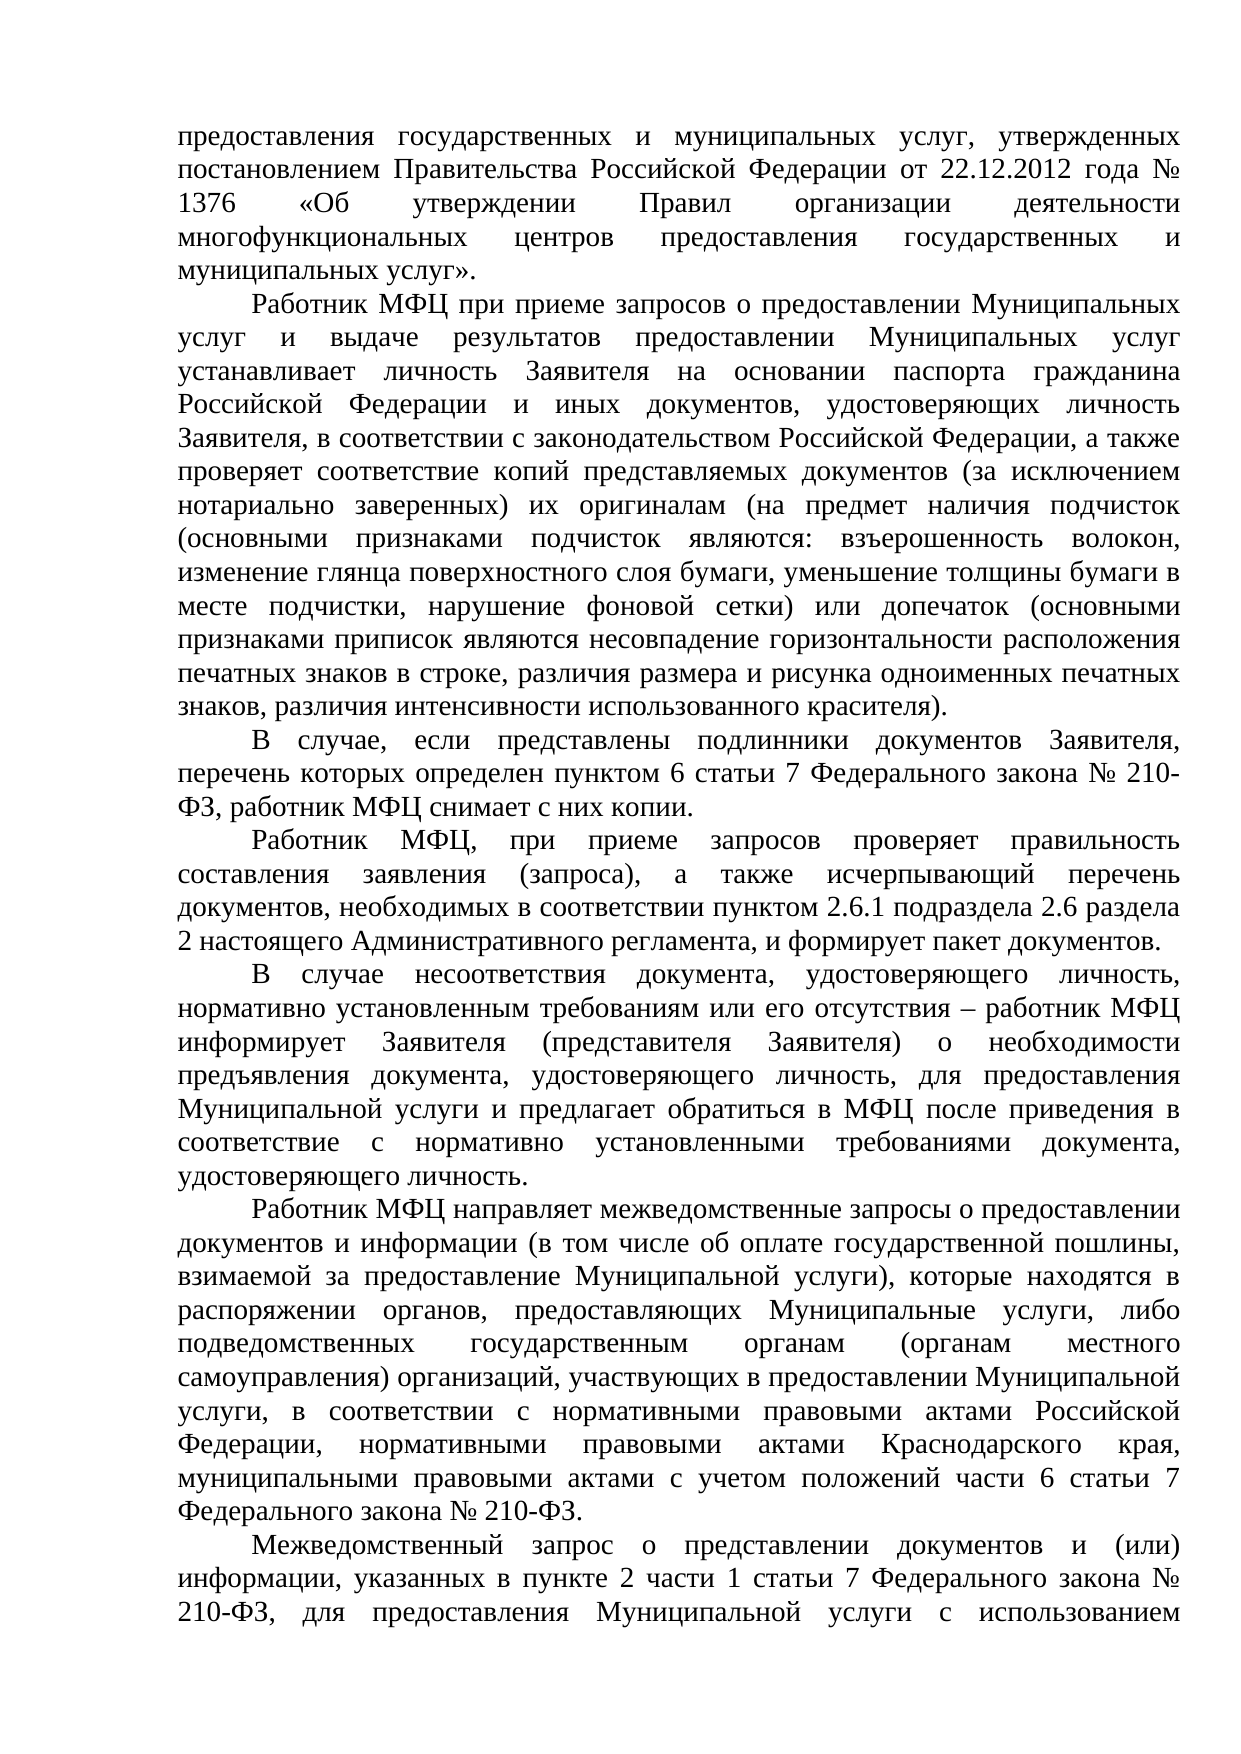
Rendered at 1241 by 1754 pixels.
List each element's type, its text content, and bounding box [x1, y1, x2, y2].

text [177, 1527, 1181, 1627]
text В случае несоответствия документа, удостоверяющего личность, нормативно установленным требованиям или его отсутствия – работник МФЦ информирует Заявителя (представителя Заявителя) о необходимости предъявления документа, удостоверяющего личность, для предоставления Муниципальной услуги и предлагает обратиться в МФЦ после приведения в соответствие с нормативно установленными требованиями документа, удостоверяющего личность. [177, 957, 1181, 1191]
text Работник МФЦ, при приеме запросов проверяет правильность составления заявления (запроса), а также исчерпывающий перечень документов, необходимых в соответствии пунктом 2.6.1 подраздела 2.6 раздела 2 настоящего Административного регламента, и формирует пакет документов. [177, 822, 1181, 957]
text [177, 118, 1181, 286]
text Работник МФЦ при приеме запросов о предоставлении Муниципальных услуг и выдаче результатов предоставлении Муниципальных услуг устанавливает личность Заявителя на основании паспорта гражданина Российской Федерации и иных документов, удостоверяющих личность Заявителя, в соответствии с законодательством Российской Федерации, а также проверяет соответствие копий представляемых документов (за исключением нотариально заверенных) их оригиналам (на предмет наличия подчисток (основными признаками подчисток являются: взъерошенность волокон, изменение глянца поверхностного слоя бумаги, уменьшение толщины бумаги в месте подчистки, нарушение фоновой сетки) или допечаток (основными признаками приписок являются несовпадение горизонтальности расположения печатных знаков в строке, различия размера и рисунка одноименных печатных знаков, различия интенсивности использованного красителя). [177, 286, 1181, 722]
text Работник МФЦ направляет межведомственные запросы о предоставлении документов и информации (в том числе об оплате государственной пошлины, взимаемой за предоставление Муниципальной услуги), которые находятся в распоряжении органов, предоставляющих Муниципальные услуги, либо подведомственных государственным органам (органам местного самоуправления) организаций, участвующих в предоставлении Муниципальной услуги, в соответствии с нормативными правовыми актами Российской Федерации, нормативными правовыми актами Краснодарского края, муниципальными правовыми актами с учетом положений части 6 статьи 7 Федерального закона № 210-ФЗ. [177, 1191, 1181, 1527]
text В случае, если представлены подлинники документов Заявителя, перечень которых определен пунктом 6 статьи 7 Федерального закона № 210-ФЗ, работник МФЦ снимает с них копии. [177, 722, 1181, 822]
